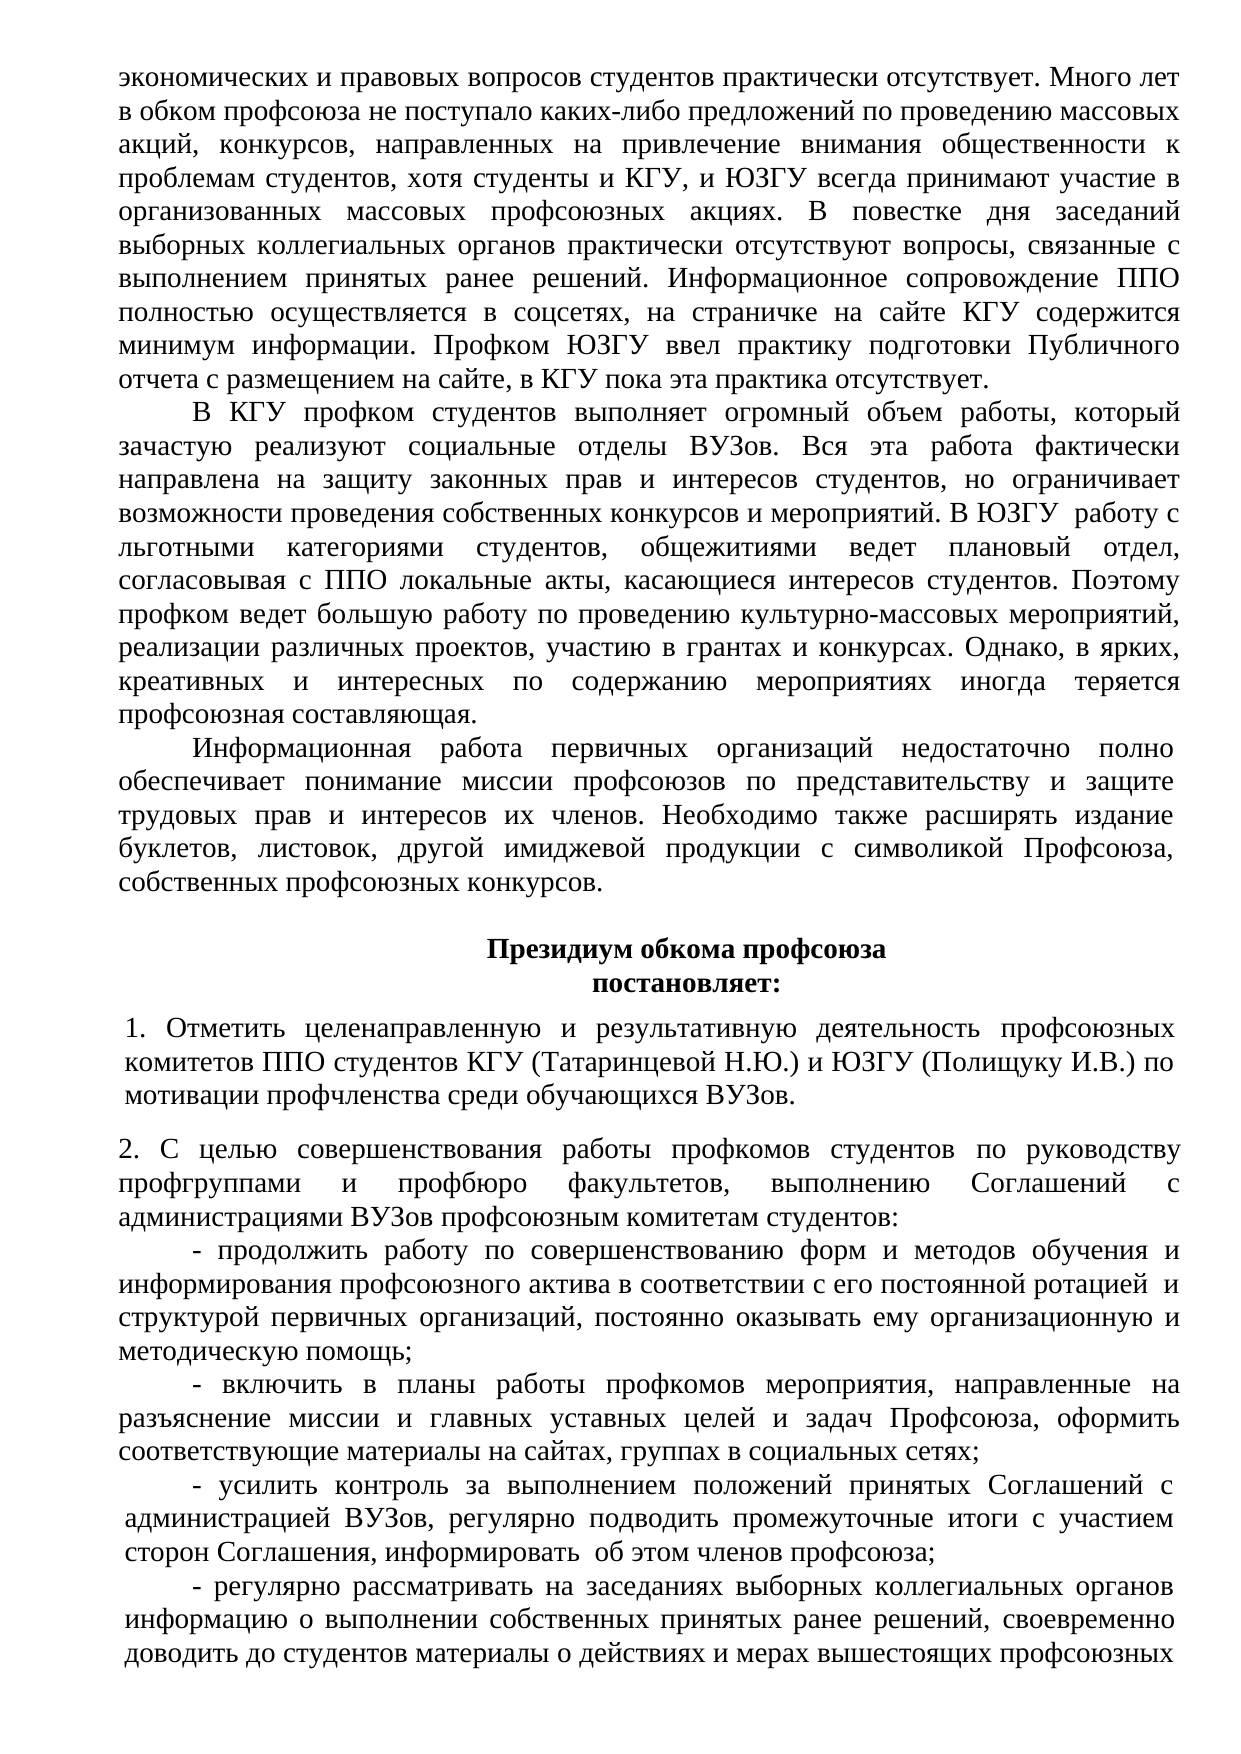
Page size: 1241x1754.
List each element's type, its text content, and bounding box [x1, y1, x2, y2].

text Информационная работа первичных организаций недостаточно полно обеспечивает понимание миссии профсоюзов по представительству и защите трудовых прав и интересов их членов. Необходимо также расширять издание буклетов, листовок, другой имиджевой продукции с символикой Профсоюза, собственных профсоюзных конкурсов. [118, 730, 1175, 898]
list - усилить контроль за выполнением положений принятых Соглашений с администрацией ВУЗов, регулярно подводить промежуточные итоги с участием сторон Соглашения, информировать об этом членов профсоюза; [124, 1467, 1175, 1568]
list 1. Отметить целенаправленную и результативную деятельность профсоюзных комитетов ППО студентов КГУ (Татаринцевой Н.Ю.) и ЮЗГУ (Полищуку И.В.) по мотивации профчленства среди обучающихся ВУЗов. [124, 1010, 1175, 1111]
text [118, 59, 1181, 394]
text - включить в планы работы профкомов мероприятия, направленные на разъяснение миссии и главных уставных целей и задач Профсоюза, оформить соответствующие материалы на сайтах, группах в социальных сетях; [118, 1366, 1181, 1467]
text Президиум обкома профсоюза [118, 931, 1181, 965]
text 2. С целью совершенствования работы профкомов студентов по руководству профгруппами и профбюро факультетов, выполнению Соглашений с администрациями ВУЗов профсоюзным комитетам студентов: [118, 1132, 1181, 1232]
text В КГУ профком студентов выполняет огромный объем работы, который зачастую реализуют социальные отделы ВУЗов. Вся эта работа фактически направлена на защиту законных прав и интересов студентов, но ограничивает возможности проведения собственных конкурсов и мероприятий. В ЮЗГУ работу с льготными категориями студентов, общежитиями ведет плановый отдел, согласовывая с ППО локальные акты, касающиеся интересов студентов. Поэтому профком ведет большую работу по проведению культурно-массовых мероприятий, реализации различных проектов, участию в грантах и конкурсах. Однако, в ярких, креативных и интересных по содержанию мероприятиях иногда теряется профсоюзная составляющая. [118, 394, 1181, 730]
text постановляет: [118, 965, 1181, 998]
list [124, 1568, 1175, 1668]
text - продолжить работу по совершенствованию форм и методов обучения и информирования профсоюзного актива в соответствии с его постоянной ротацией и структурой первичных организаций, постоянно оказывать ему организационную и методическую помощь; [118, 1232, 1181, 1366]
